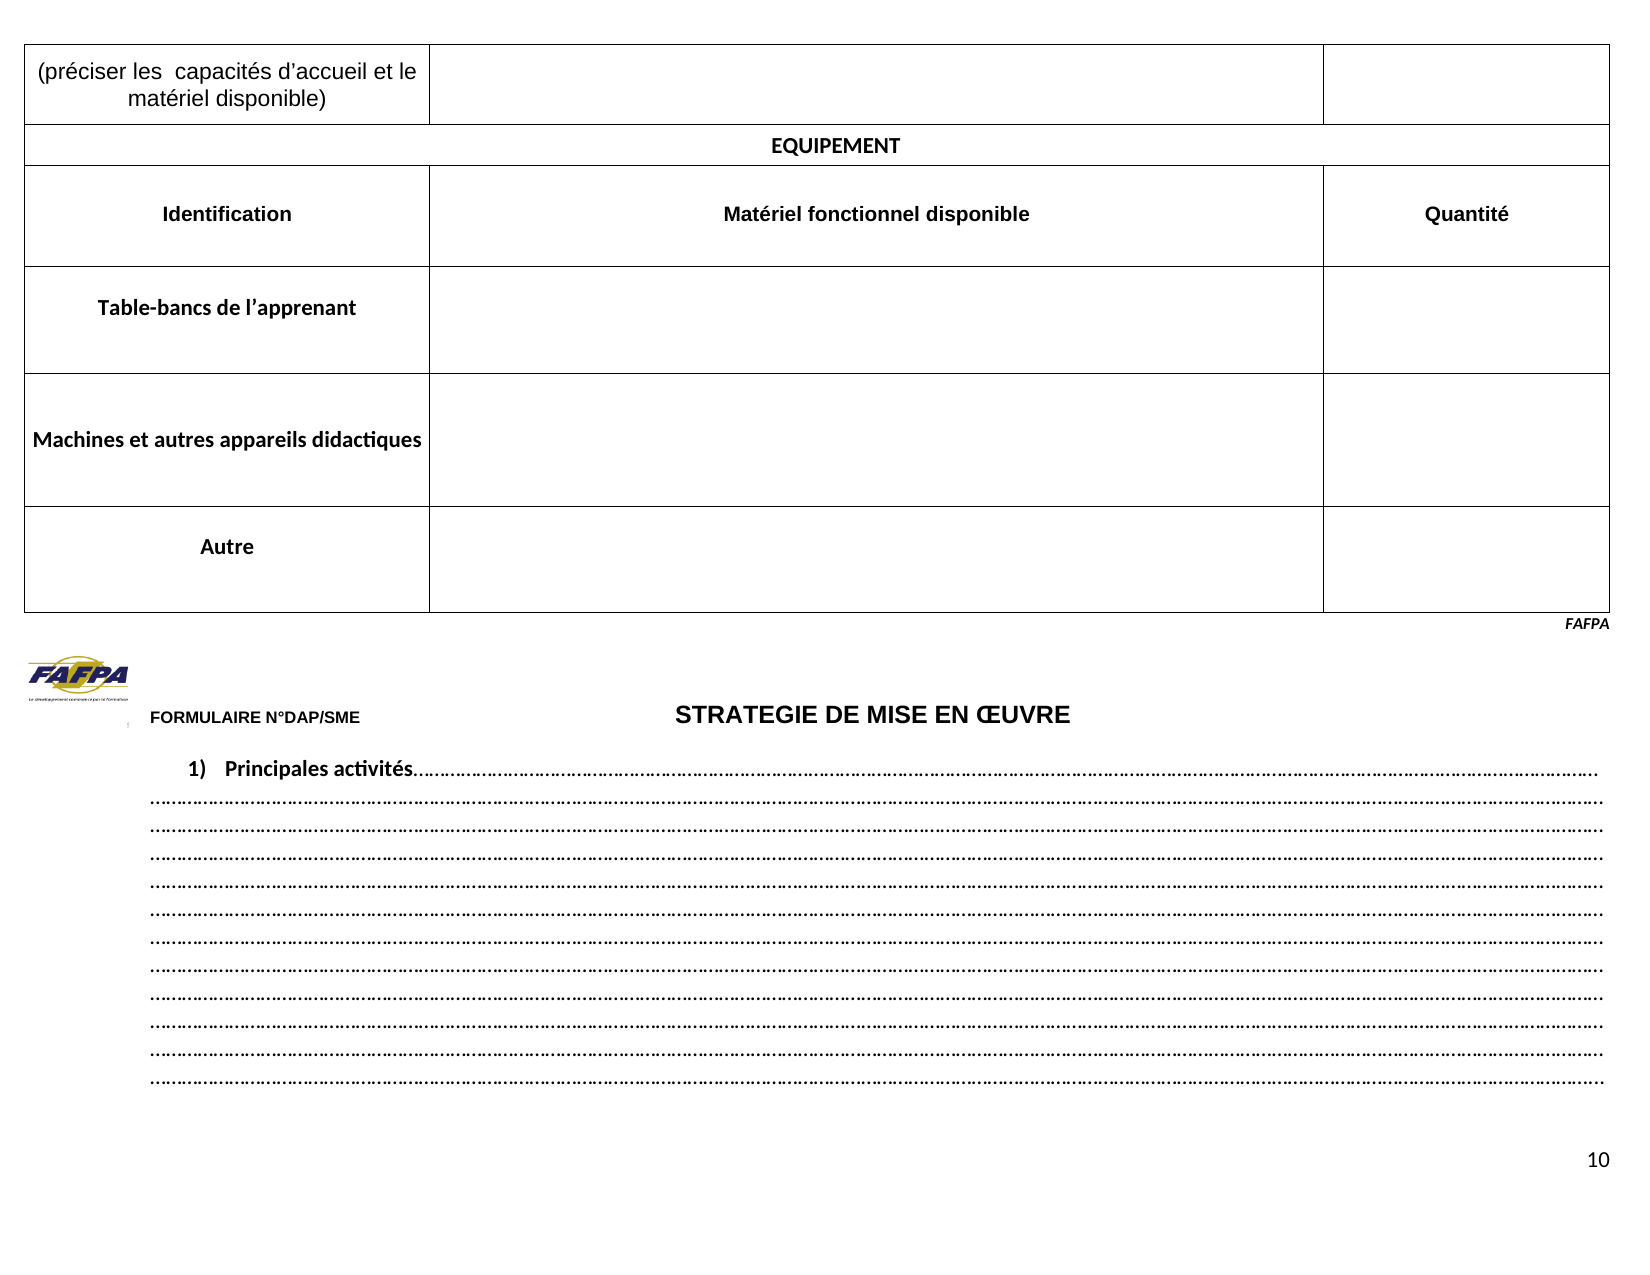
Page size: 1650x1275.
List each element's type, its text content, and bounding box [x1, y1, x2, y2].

table_cell EQUIPEMENT [25, 125, 1609, 164]
table_cell [430, 507, 1323, 612]
table_cell [1324, 507, 1609, 612]
table_cell [430, 267, 1323, 373]
text FAFPA [150, 613, 1609, 633]
table_cell Matériel fonctionnel disponible [430, 166, 1323, 266]
table_cell Machines et autres appareils didactiques [25, 374, 429, 506]
picture [24, 642, 133, 741]
table_cell Table-bancs de l’apprenant [25, 267, 429, 373]
text FORMULAIRE N°DAP/SME STRATEGIE DE MISE EN ŒUVRE [150, 700, 1609, 729]
table_cell [430, 45, 1323, 124]
table_cell Autre [25, 507, 429, 612]
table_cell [25, 45, 429, 124]
table_cell Identification [25, 166, 429, 266]
text ………………………………………………………………………………………………………………………………………………………………………………………………………………………………………………………………………………………………………………………………………………………………………………………………………………………………………………………………………………………………………………………………………………………………………………………………………………………………………………………………………………………………………………………………………………………………………………………………………………………………………………………………………………………………………………………………………………………………………………………………………………………………………………………………………………………………………………………………………………………………………………………………………………………………………………………………………………………………………………………………………………………………………………………………………………………………………………………………………………………………………………………………………………………………………………………………………………………………………………………………………………………………………………………………………………………………………………………………………………………………………………………………………………………………………………………………………………………………………………………………………………………………………………………………………………………………………………………………………………………………………………………………………………………………………………………………………………………………………………………………………………………………………………………………………………………………………………………………………………………………………………………………………………………………………………………………………………………………………………………………………………………………………………………………………………………………………………………………………... [150, 782, 1609, 1090]
table_cell [1324, 45, 1609, 124]
table_cell [430, 374, 1323, 506]
table_cell [1324, 374, 1609, 506]
table_cell Quantité [1324, 166, 1609, 266]
table_cell [1324, 267, 1609, 373]
list Principales activités……………………………………………………………………………………………………………………………………………………………………………………………………… [187, 754, 1609, 782]
